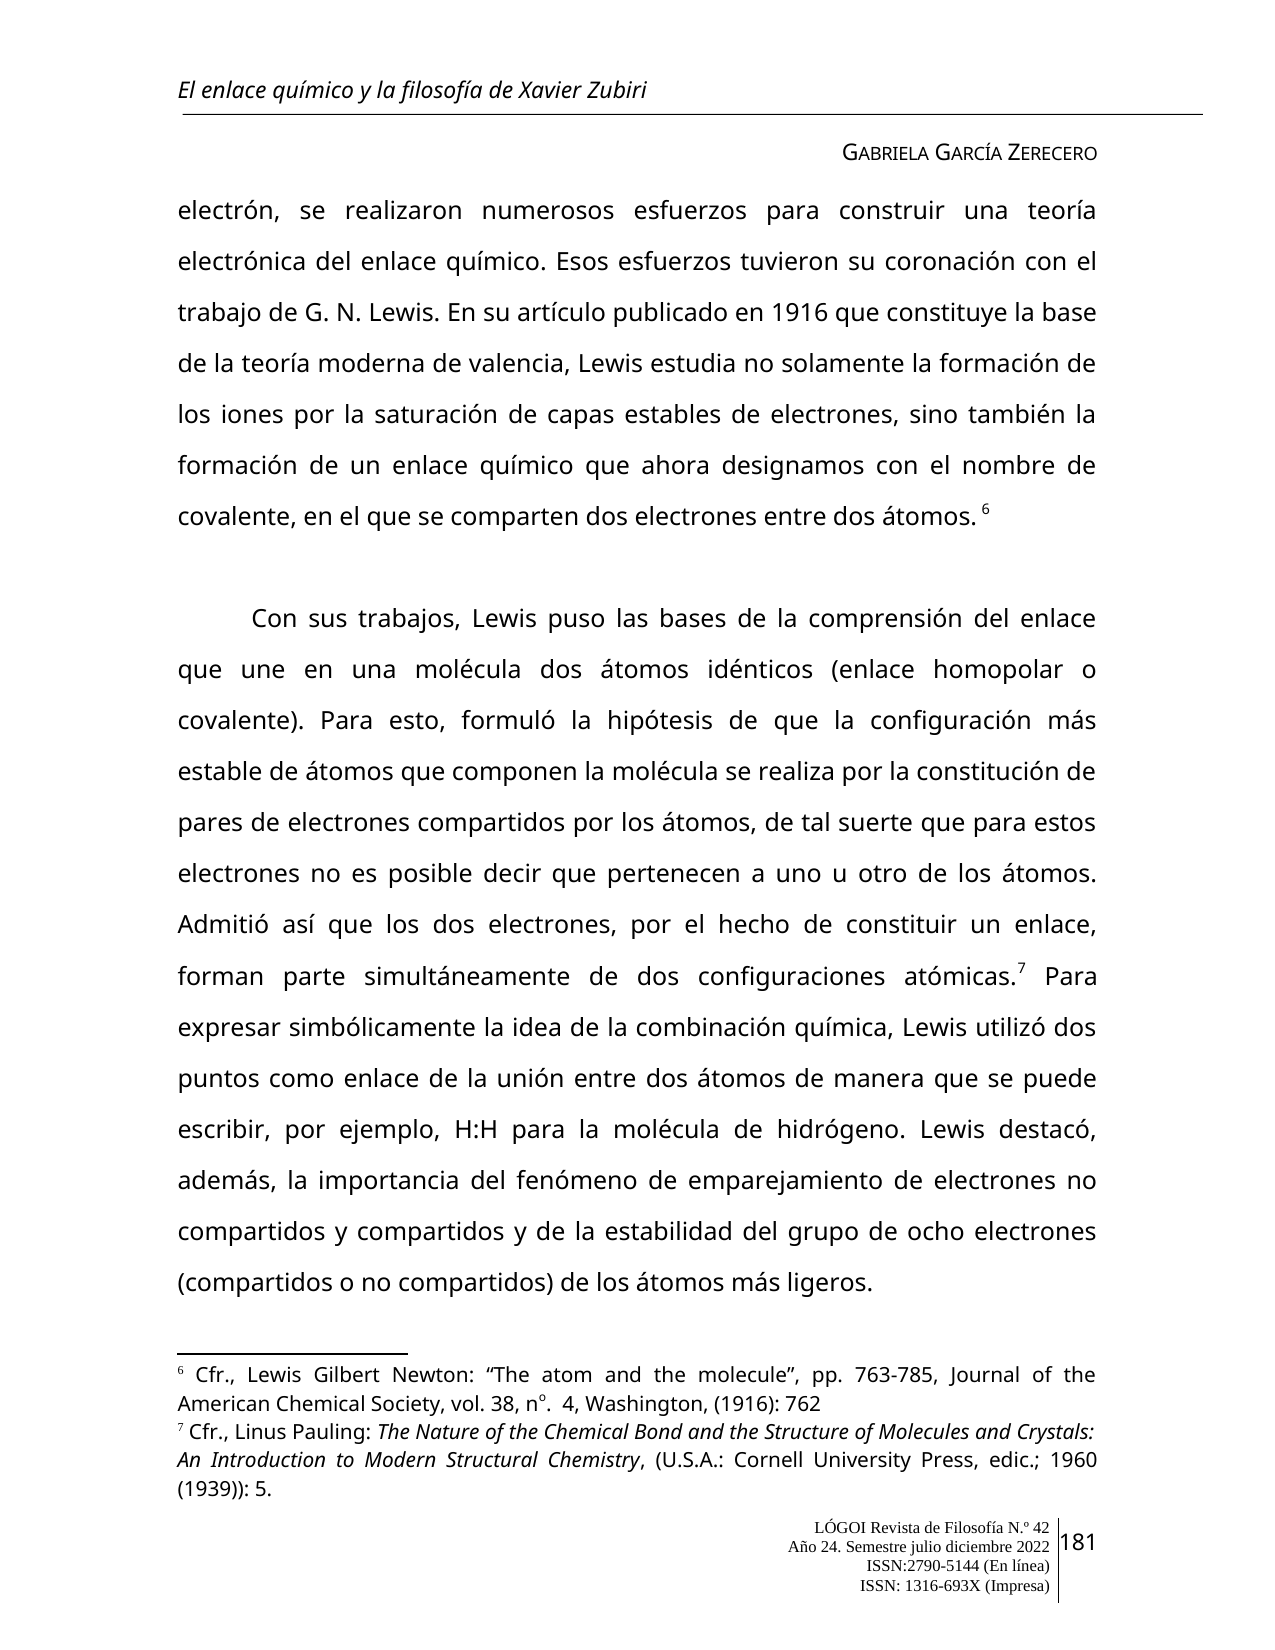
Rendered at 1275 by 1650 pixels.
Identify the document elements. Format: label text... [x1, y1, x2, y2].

text Con sus trabajos, Lewis puso las bases de la comprensión del enlace que une en una molécula dos átomos idénticos (enlace homopolar o covalente). Para esto, formuló la hipótesis de que la configuración más estable de átomos que componen la molécula se realiza por la constitución de pares de electrones compartidos por los átomos, de tal suerte que para estos electrones no es posible decir que pertenecen a uno u otro de los átomos. Admitió así que los dos electrones, por el hecho de constituir un enlace, forman parte simultáneamente de dos configuraciones atómicas. Para expresar simbólicamente la idea de la combinación química, Lewis utilizó dos puntos como enlace de la unión entre dos átomos de manera que se puede escribir, por ejemplo, H:H para la molécula de hidrógeno. Lewis destacó, además, la importancia del fenómeno de emparejamiento de electrones no compartidos y compartidos y de la estabilidad del grupo de ocho electrones (compartidos o no compartidos) de los átomos más ligeros. [177, 601, 1098, 1298]
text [177, 192, 1098, 533]
